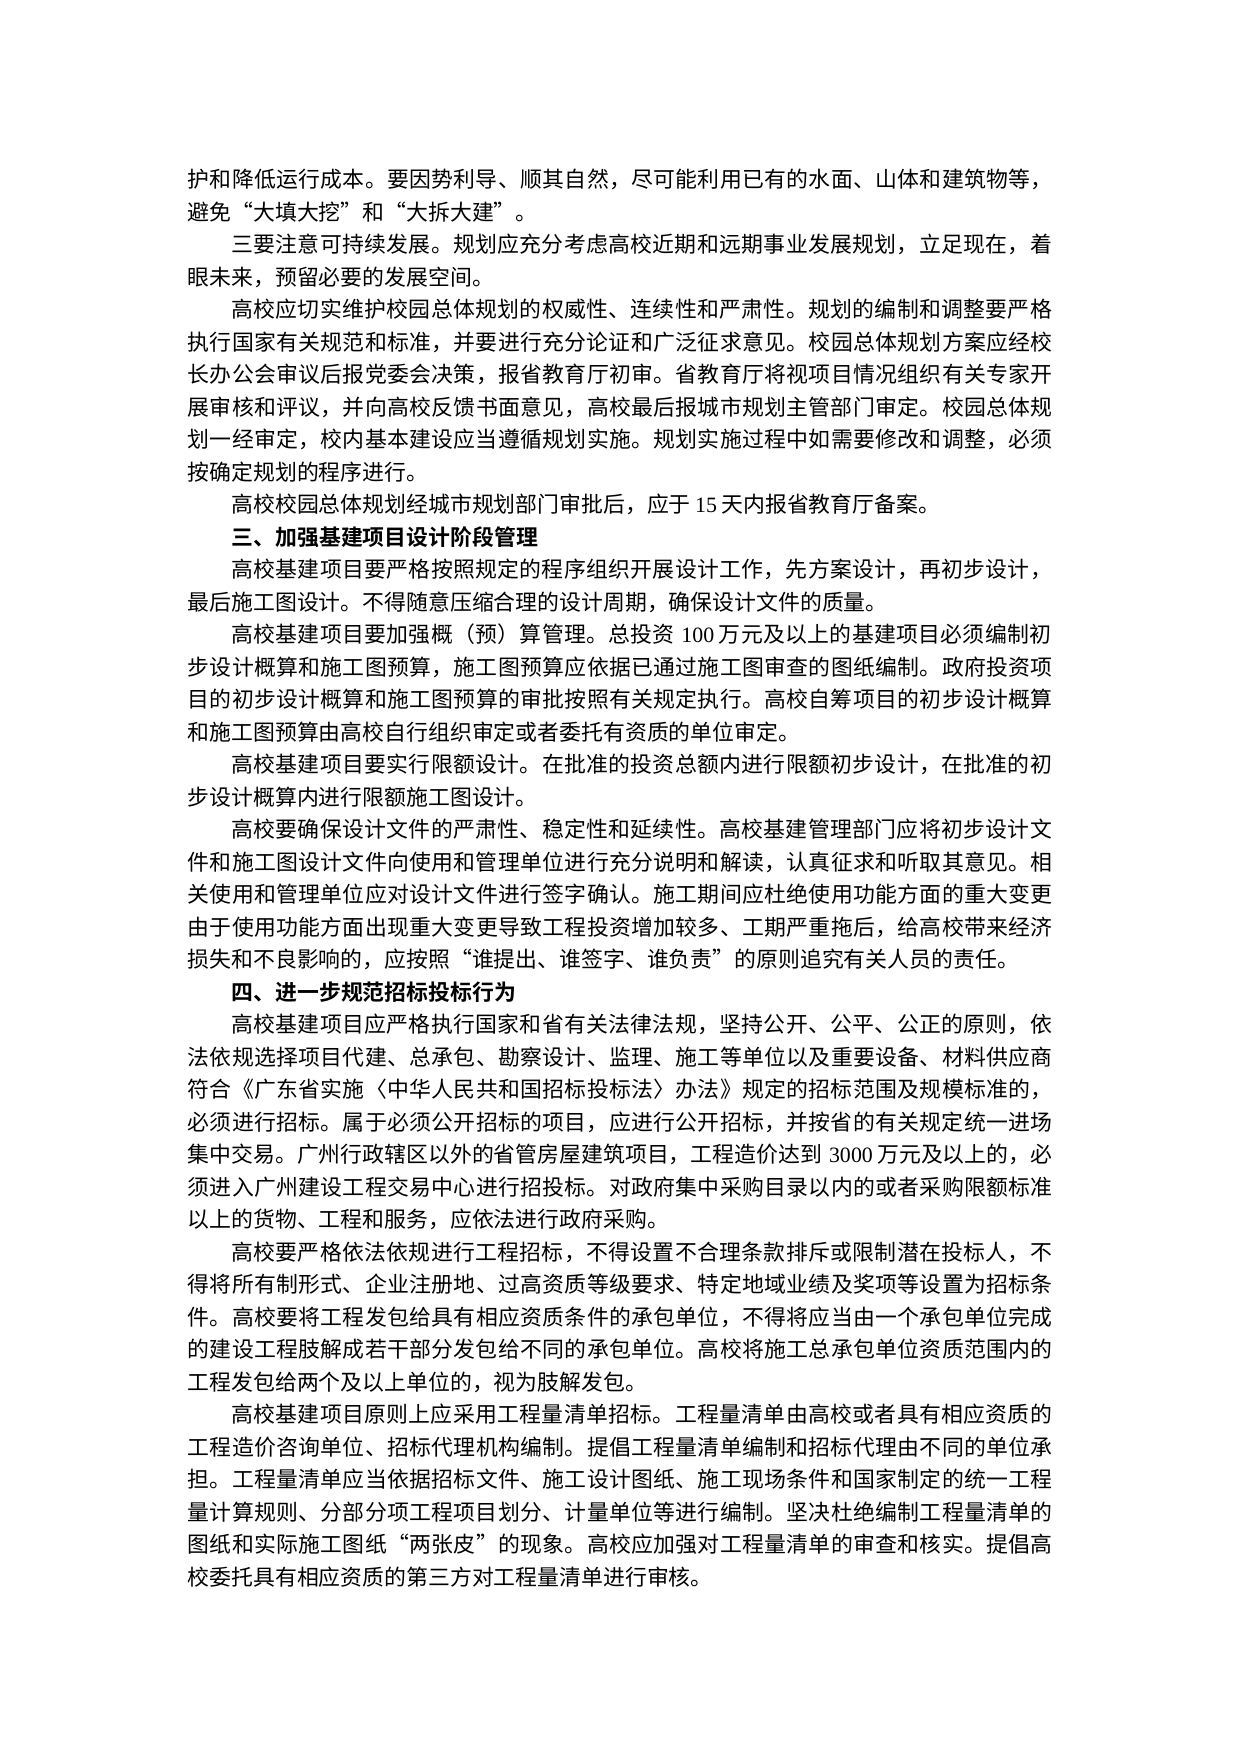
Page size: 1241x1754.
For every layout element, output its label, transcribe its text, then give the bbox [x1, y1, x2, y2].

text 高校应切实维护校园总体规划的权威性、连续性和严肃性。规划的编制和调整要严格执行国家有关规范和标准，并要进行充分论证和广泛征求意见。校园总体规划方案应经校长办公会审议后报党委会决策，报省教育厅初审。省教育厅将视项目情况组织有关专家开展审核和评议，并向高校反馈书面意见，高校最后报城市规划主管部门审定。校园总体规划一经审定，校内基本建设应当遵循规划实施。规划实施过程中如需要修改和调整，必须按确定规划的程序进行。 [187, 292, 1053, 487]
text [187, 162, 1053, 227]
text 高校要严格依法依规进行工程招标，不得设置不合理条款排斥或限制潜在投标人，不得将所有制形式、企业注册地、过高资质等级要求、特定地域业绩及奖项等设置为招标条件。高校要将工程发包给具有相应资质条件的承包单位，不得将应当由一个承包单位完成的建设工程肢解成若干部分发包给不同的承包单位。高校将施工总承包单位资质范围内的工程发包给两个及以上单位的，视为肢解发包。 [187, 1234, 1053, 1397]
text 三、加强基建项目设计阶段管理 [187, 519, 1053, 552]
text 三要注意可持续发展。规划应充分考虑高校近期和远期事业发展规划，立足现在，着眼未来，预留必要的发展空间。 [187, 227, 1053, 292]
text 高校基建项目原则上应采用工程量清单招标。工程量清单由高校或者具有相应资质的工程造价咨询单位、招标代理机构编制。提倡工程量清单编制和招标代理由不同的单位承担。工程量清单应当依据招标文件、施工设计图纸、施工现场条件和国家制定的统一工程量计算规则、分部分项工程项目划分、计量单位等进行编制。坚决杜绝编制工程量清单的图纸和实际施工图纸“两张皮”的现象。高校应加强对工程量清单的审查和核实。提倡高校委托具有相应资质的第三方对工程量清单进行审核。 [187, 1397, 1053, 1592]
text 高校校园总体规划经城市规划部门审批后，应于15天内报省教育厅备案。 [187, 487, 1053, 519]
text 四、进一步规范招标投标行为 [187, 974, 1053, 1007]
text 高校基建项目要实行限额设计。在批准的投资总额内进行限额初步设计，在批准的初步设计概算内进行限额施工图设计。 [187, 747, 1053, 812]
text 高校基建项目要加强概（预）算管理。总投资100万元及以上的基建项目必须编制初步设计概算和施工图预算，施工图预算应依据已通过施工图审查的图纸编制。政府投资项目的初步设计概算和施工图预算的审批按照有关规定执行。高校自筹项目的初步设计概算和施工图预算由高校自行组织审定或者委托有资质的单位审定。 [187, 617, 1053, 747]
text 高校基建项目应严格执行国家和省有关法律法规，坚持公开、公平、公正的原则，依法依规选择项目代建、总承包、勘察设计、监理、施工等单位以及重要设备、材料供应商。符合《广东省实施〈中华人民共和国招标投标法〉办法》规定的招标范围及规模标准的，必须进行招标。属于必须公开招标的项目，应进行公开招标，并按省的有关规定统一进场、集中交易。广州行政辖区以外的省管房屋建筑项目，工程造价达到3000万元及以上的，必须进入广州建设工程交易中心进行招投标。对政府集中采购目录以内的或者采购限额标准以上的货物、工程和服务，应依法进行政府采购。 [187, 1007, 1053, 1234]
text 高校基建项目要严格按照规定的程序组织开展设计工作，先方案设计，再初步设计，最后施工图设计。不得随意压缩合理的设计周期，确保设计文件的质量。 [187, 552, 1053, 617]
text 高校要确保设计文件的严肃性、稳定性和延续性。高校基建管理部门应将初步设计文件和施工图设计文件向使用和管理单位进行充分说明和解读，认真征求和听取其意见。相关使用和管理单位应对设计文件进行签字确认。施工期间应杜绝使用功能方面的重大变更。由于使用功能方面出现重大变更导致工程投资增加较多、工期严重拖后，给高校带来经济损失和不良影响的，应按照“谁提出、谁签字、谁负责”的原则追究有关人员的责任。 [187, 812, 1053, 974]
